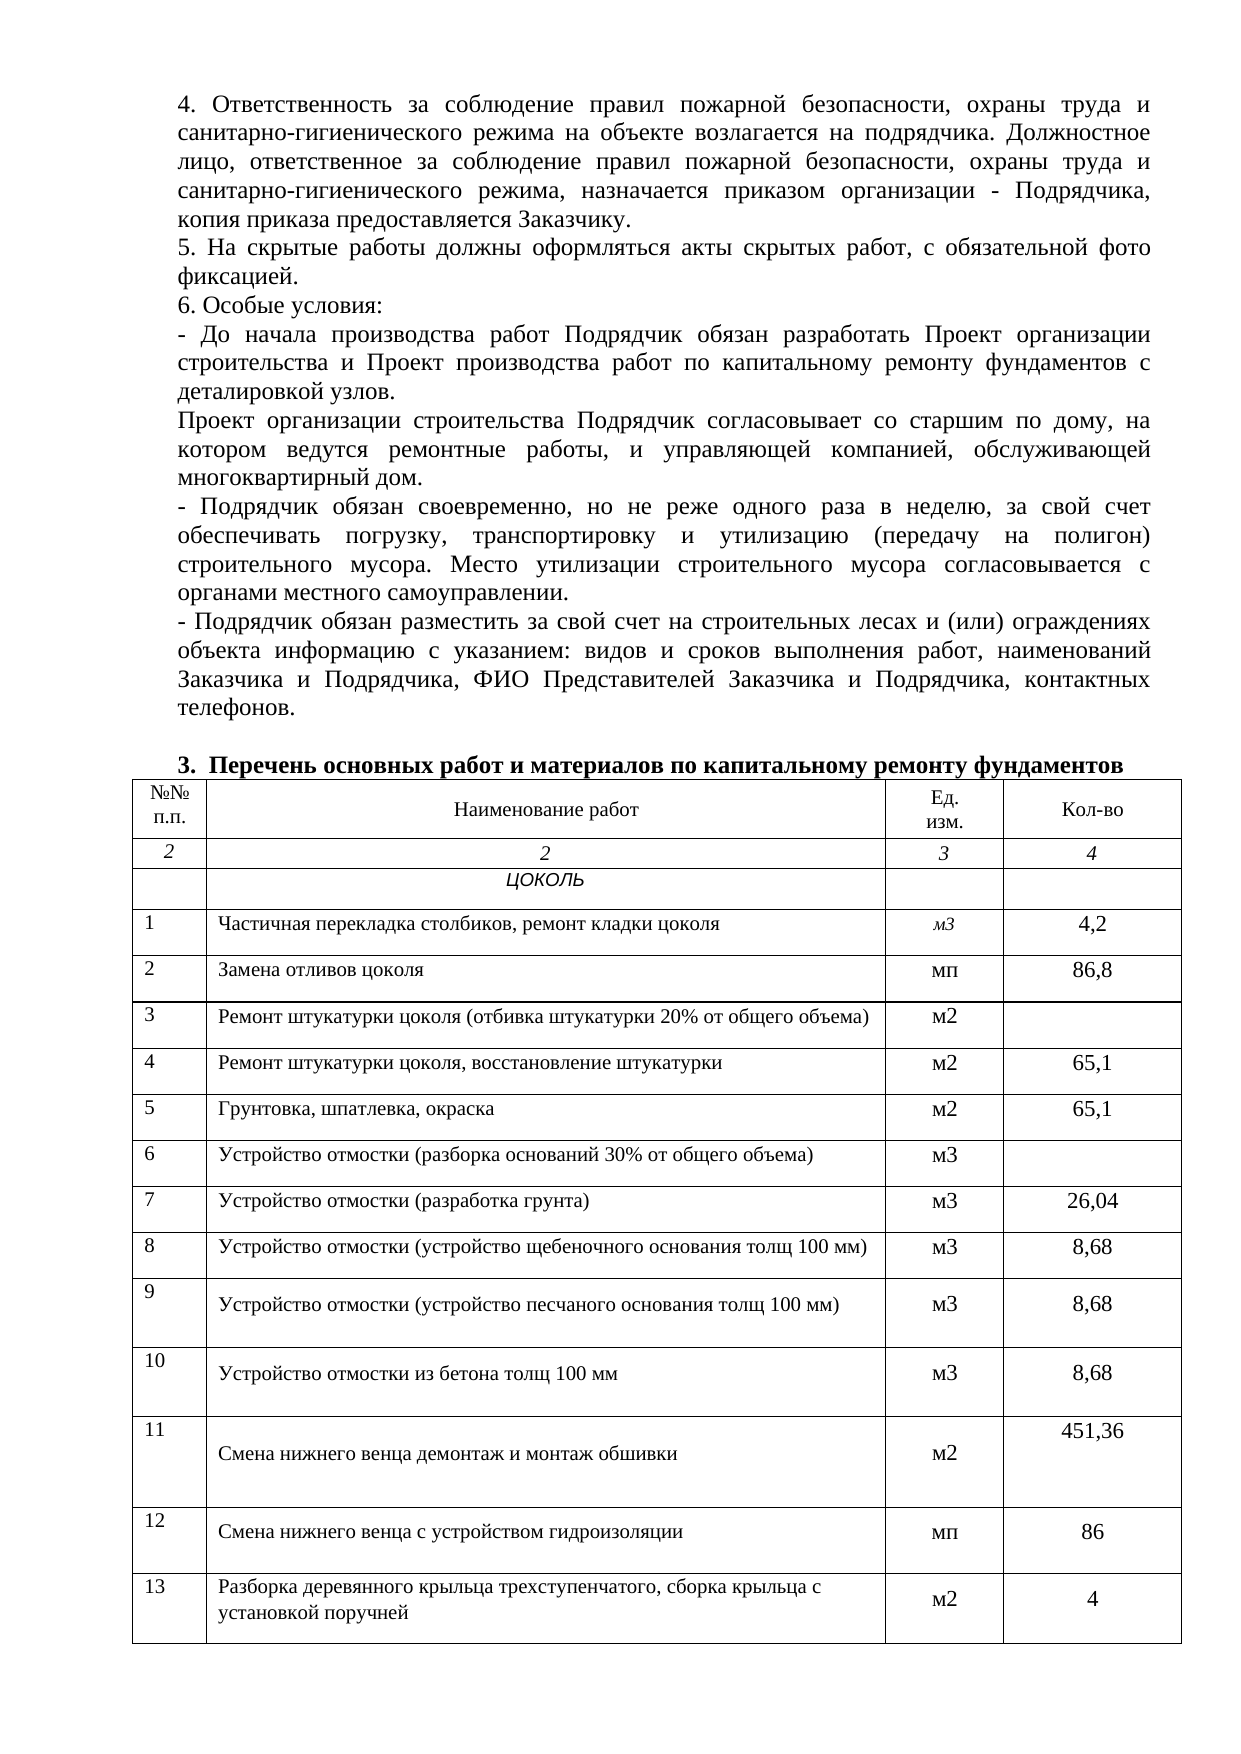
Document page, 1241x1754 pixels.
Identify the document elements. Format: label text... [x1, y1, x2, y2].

table_cell 8,68 [1004, 1348, 1181, 1416]
table_cell м2 [886, 1003, 1003, 1047]
table_cell Смена нижнего венца демонтаж и монтаж обшивки [207, 1417, 885, 1507]
table_cell Устройство отмостки (разработка грунта) [207, 1187, 885, 1232]
table_cell Устройство отмостки (устройство щебеночного основания толщ 100 мм) [207, 1233, 885, 1278]
table_cell Замена отливов цоколя [207, 956, 885, 1001]
table_cell Частичная перекладка столбиков, ремонт кладки цоколя [207, 910, 885, 955]
table_cell 12 [133, 1508, 206, 1573]
table_cell мп [886, 956, 1003, 1001]
table_cell 86,8 [1004, 956, 1181, 1001]
table_cell Устройство отмостки из бетона толщ 100 мм [207, 1348, 885, 1416]
table_cell мп [886, 1508, 1003, 1573]
table_cell 6 [133, 1141, 206, 1186]
table_cell 26,04 [1004, 1187, 1181, 1232]
table_cell [1004, 869, 1181, 909]
table_cell 2 [133, 956, 206, 1001]
table_cell м2 [886, 1574, 1003, 1642]
table_cell Грунтовка, шпатлевка, окраска [207, 1095, 885, 1140]
table_cell Разборка деревянного крыльца трехступенчатого, сборка крыльца с установкой поручней [207, 1574, 885, 1642]
table_cell м3 [886, 1348, 1003, 1416]
table_cell 8,68 [1004, 1279, 1181, 1347]
table_cell [1004, 1003, 1181, 1047]
table_cell м3 [886, 1141, 1003, 1186]
table_cell м3 [886, 1279, 1003, 1347]
table_cell 451,36 [1004, 1417, 1181, 1507]
table_cell 4 [1004, 1574, 1181, 1642]
table_cell [886, 869, 1003, 909]
table_cell 11 [133, 1417, 206, 1507]
table_cell 8 [133, 1233, 206, 1278]
table_cell 8,68 [1004, 1233, 1181, 1278]
table_cell 1 [133, 910, 206, 955]
table_cell м2 [886, 1049, 1003, 1094]
table_cell м2 [886, 1095, 1003, 1140]
table_cell 4 [133, 1049, 206, 1094]
table_cell 86 [1004, 1508, 1181, 1573]
table_cell 7 [133, 1187, 206, 1232]
table_cell м3 [886, 1233, 1003, 1278]
text 4. Ответственность за соблюдение правил пожарной безопасности, охраны труда и санитарно-гигиенического режима на объекте возлагается на подрядчика. Должностное лицо, ответственное за соблюдение правил пожарной безопасности, охраны труда и санитарно-гигиенического режима, назначается приказом организации - Подрядчика, копия приказа предоставляется Заказчику. [177, 89, 1152, 232]
table_cell 3 [886, 839, 1003, 868]
table_cell 2 [133, 839, 206, 868]
text Проект организации строительства Подрядчик согласовывает со старшим по дому, на котором ведутся ремонтные работы, и управляющей компанией, обслуживающей многоквартирный дом. [177, 405, 1152, 491]
table_cell 65,1 [1004, 1095, 1181, 1140]
table_cell м3 [886, 1187, 1003, 1232]
table_cell 4 [1004, 839, 1181, 868]
table_cell 5 [133, 1095, 206, 1140]
table_cell 65,1 [1004, 1049, 1181, 1094]
table_header Наименование работ [207, 780, 885, 838]
table_cell м3 [886, 910, 1003, 955]
table_header Ед. изм. [886, 780, 1003, 838]
table_cell [133, 869, 206, 909]
table_cell [1004, 1141, 1181, 1186]
text 5. На скрытые работы должны оформляться акты скрытых работ, с обязательной фото фиксацией. [177, 232, 1152, 290]
table_header №№ п.п. [133, 780, 206, 838]
table_cell 3 [133, 1003, 206, 1047]
table_cell 9 [133, 1279, 206, 1347]
text - Подрядчик обязан разместить за свой счет на строительных лесах и (или) ограждениях объекта информацию с указанием: видов и сроков выполнения работ, наименований Заказчика и Подрядчика, ФИО Представителей Заказчика и Подрядчика, контактных телефонов. [177, 606, 1152, 721]
table_cell ЦОКОЛЬ [207, 869, 885, 909]
table_cell 13 [133, 1574, 206, 1642]
text - До начала производства работ Подрядчик обязан разработать Проект организации строительства и Проект производства работ по капитальному ремонту фундаментов с деталировкой узлов. [177, 319, 1152, 405]
text 3. Перечень основных работ и материалов по капитальному ремонту фундаментов [177, 750, 1152, 779]
table_cell Ремонт штукатурки цоколя (отбивка штукатурки 20% от общего объема) [207, 1003, 885, 1047]
table_cell 2 [207, 839, 885, 868]
table_cell м2 [886, 1417, 1003, 1507]
text 6. Особые условия: [177, 290, 1152, 319]
table_cell Устройство отмостки (разборка оснований 30% от общего объема) [207, 1141, 885, 1186]
table_cell Ремонт штукатурки цоколя, восстановление штукатурки [207, 1049, 885, 1094]
table_header Кол-во [1004, 780, 1181, 838]
table_cell 4,2 [1004, 910, 1181, 955]
table_cell 10 [133, 1348, 206, 1416]
table_cell Устройство отмостки (устройство песчаного основания толщ 100 мм) [207, 1279, 885, 1347]
text - Подрядчик обязан своевременно, но не реже одного раза в неделю, за свой счет обеспечивать погрузку, транспортировку и утилизацию (передачу на полигон) строительного мусора. Место утилизации строительного мусора согласовывается с органами местного самоуправлении. [177, 491, 1152, 606]
table_cell Смена нижнего венца с устройством гидроизоляции [207, 1508, 885, 1573]
